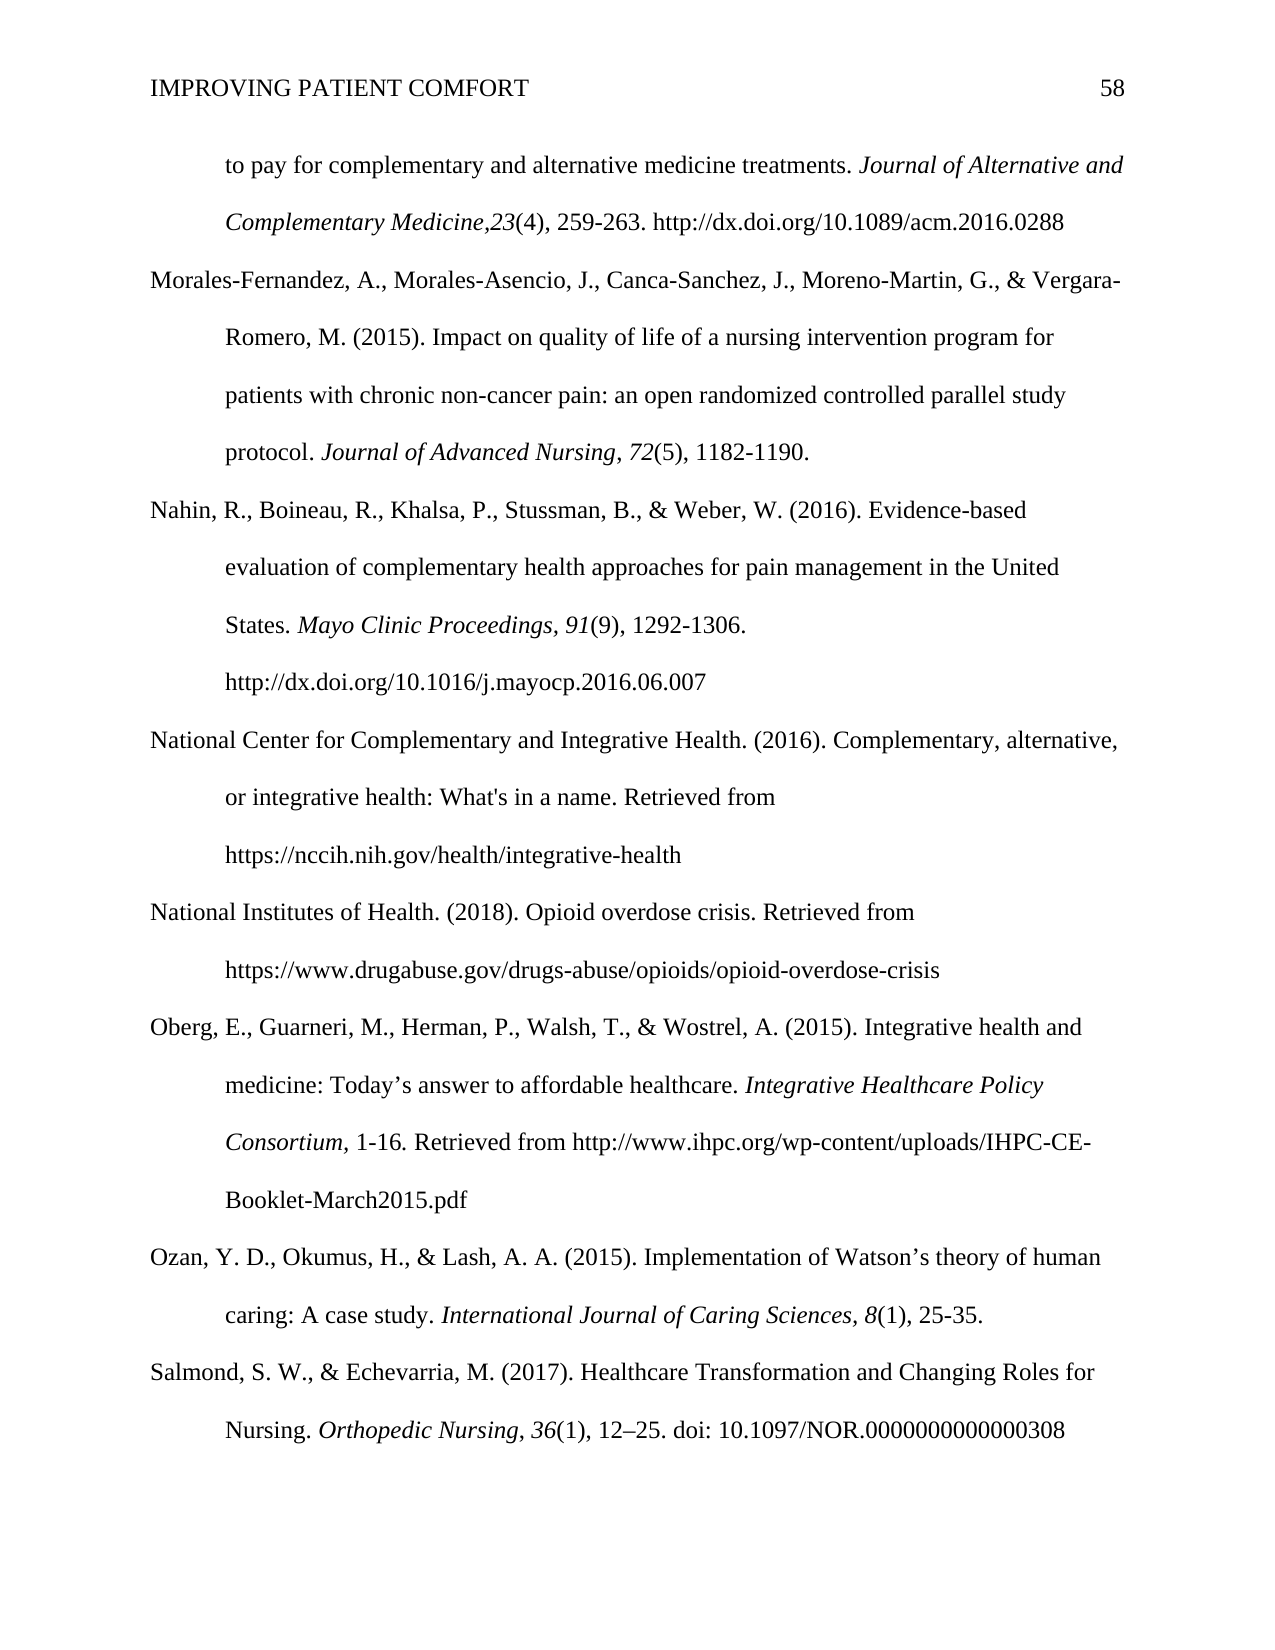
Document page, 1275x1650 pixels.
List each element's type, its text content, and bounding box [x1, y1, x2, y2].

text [150, 150, 1125, 236]
text Oberg, E., Guarneri, M., Herman, P., Walsh, T., & Wostrel, A. (2015). Integrative health and medicine: Today’s answer to affordable healthcare. Integrative Healthcare Policy Consortium, 1-16. Retrieved from http://www.ihpc.org/wp-content/uploads/IHPC-CE-Booklet-March2015.pdf [150, 1012, 1125, 1214]
text Ozan, Y. D., Okumus, H., & Lash, A. A. (2015). Implementation of Watson’s theory of human caring: A case study. International Journal of Caring Sciences, 8(1), 25-35. [150, 1242, 1125, 1329]
text Morales-Fernandez, A., Morales-Asencio, J., Canca-Sanchez, J., Moreno-Martin, G., & Vergara-Romero, M. (2015). Impact on quality of life of a nursing intervention program for patients with chronic non-cancer pain: an open randomized controlled parallel study protocol. Journal of Advanced Nursing, 72(5), 1182-1190. [150, 265, 1125, 466]
text National Institutes of Health. (2018). Opioid overdose crisis. Retrieved from https://www.drugabuse.gov/drugs-abuse/opioids/opioid-overdose-crisis [150, 897, 1125, 984]
text Nahin, R., Boineau, R., Khalsa, P., Stussman, B., & Weber, W. (2016). Evidence-based evaluation of complementary health approaches for pain management in the United States. Mayo Clinic Proceedings, 91(9), 1292-1306. http://dx.doi.org/10.1016/j.mayocp.2016.06.007 [150, 495, 1125, 696]
text Salmond, S. W., & Echevarria, M. (2017). Healthcare Transformation and Changing Roles for Nursing. Orthopedic Nursing, 36(1), 12–25. doi: 10.1097/NOR.0000000000000308 [150, 1357, 1125, 1444]
text National Center for Complementary and Integrative Health. (2016). Complementary, alternative, or integrative health: What's in a name. Retrieved from https://nccih.nih.gov/health/integrative-health [150, 725, 1125, 869]
